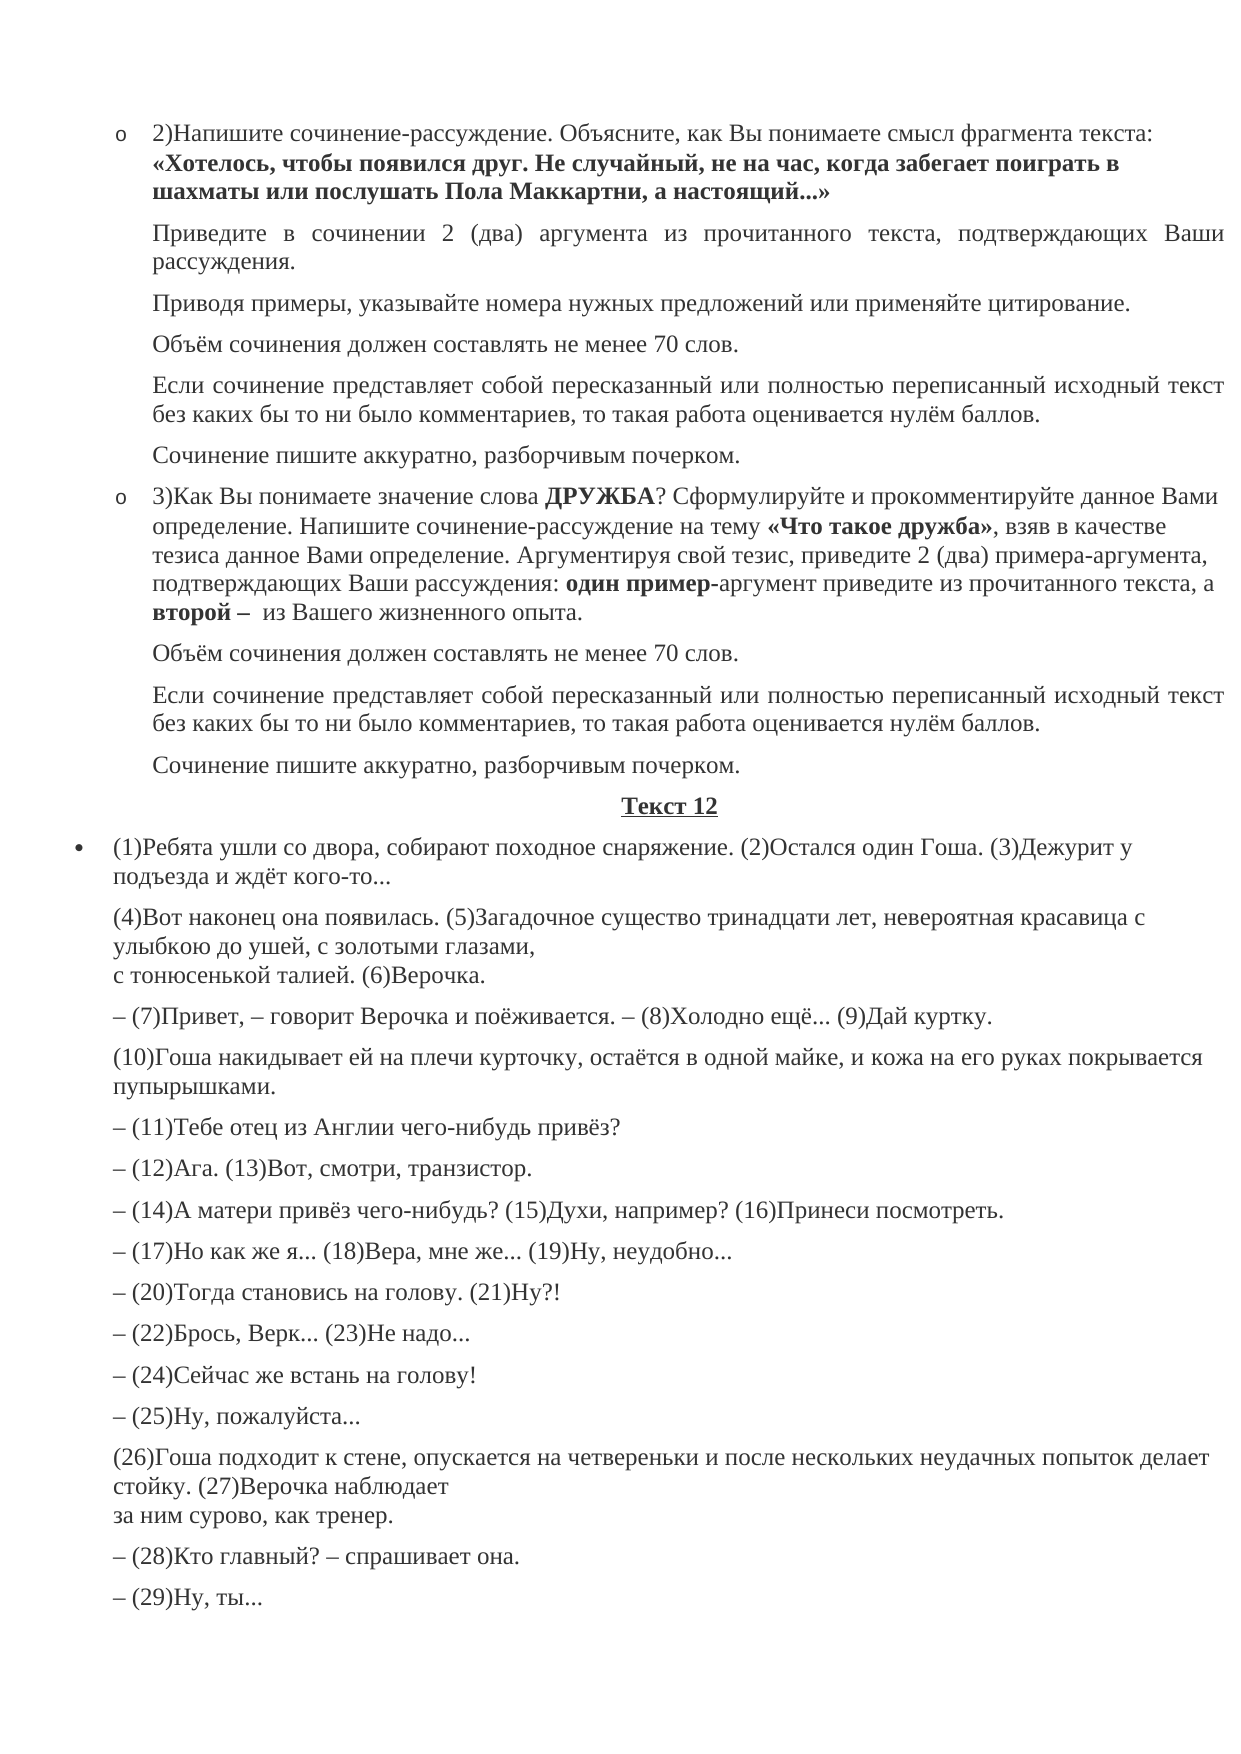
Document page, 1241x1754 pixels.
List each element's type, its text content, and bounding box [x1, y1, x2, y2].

text Объём сочинения должен составлять не менее 70 слов. [152, 329, 1226, 358]
text Приведите в сочинении 2 (два) аргумента из прочитанного текста, подтверждающих Ваши рассуждения. [152, 218, 1226, 275]
text – (22)Брось, Верк... (23)Не надо... [113, 1318, 1226, 1347]
text Объём сочинения должен составлять не менее 70 слов. [152, 638, 1226, 667]
text Если сочинение представляет собой пересказанный или полностью переписанный исходный текст без каких бы то ни было комментариев, то такая работа оценивается нулём баллов. [152, 370, 1226, 428]
text Текст 12 [113, 791, 1226, 820]
text Сочинение пишите аккуратно, разборчивым почерком. [152, 440, 1226, 469]
text – (7)Привет, – говорит Верочка и поёживается. – (8)Холодно ещё... (9)Дай куртку. [113, 1001, 1226, 1030]
text – (20)Тогда становись на голову. (21)Ну?! [113, 1277, 1226, 1306]
text Сочинение пишите аккуратно, разборчивым почерком. [152, 750, 1226, 778]
text Если сочинение представляет собой пересказанный или полностью переписанный исходный текст без каких бы то ни было комментариев, то такая работа оценивается нулём баллов. [152, 680, 1226, 737]
list 2)Напишите сочинение-рассуждение. Объясните, как Вы понимаете смысл фрагмента текста: «Хотелось, чтобы появился друг. Не случайный, не на час, когда забегает поиграть в шахматы или послушать Пола Маккартни, а настоящий...» [114, 118, 1226, 205]
list 3)Как Вы понимаете значение слова ДРУЖБА? Сформулируйте и прокомментируйте данное Вами определение. Напишите сочинение-рассуждение на тему «Что такое дружба», взяв в качестве тезиса данное Вами определение. Аргументируя свой тезис, приведите 2 (два) примера-аргумента, подтверждающих Ваши рассуждения: один пример-аргумент приведите из прочитанного текста, а второй – из Вашего жизненного опыта. [114, 481, 1226, 626]
text – (12)Ага. (13)Вот, смотри, транзистор. [113, 1153, 1226, 1182]
text – (24)Сейчас же встань на голову! [113, 1360, 1226, 1388]
text (26)Гоша подходит к стене, опускается на четвереньки и после нескольких неудачных попыток делает стойку. (27)Верочка наблюдает за ним сурово, как тренер. [113, 1442, 1226, 1528]
text – (29)Ну, ты... [113, 1582, 1226, 1611]
text (10)Гоша накидывает ей на плечи курточку, остаётся в одной майке, и кожа на его руках покрывается пупырышками. [113, 1042, 1226, 1100]
text – (25)Ну, пожалуйста... [113, 1401, 1226, 1430]
text – (17)Но как же я... (18)Вера, мне же... (19)Ну, неудобно... [113, 1236, 1226, 1265]
list (1)Ребята ушли со двора, собирают походное снаряжение. (2)Остался один Гоша. (3)Дежурит у подъезда и ждёт кого-то... [75, 832, 1226, 890]
text Приводя примеры, указывайте номера нужных предложений или применяйте цитирование. [152, 288, 1226, 316]
text – (28)Кто главный? – спрашивает она. [113, 1541, 1226, 1570]
text – (14)А матери привёз чего-нибудь? (15)Духи, например? (16)Принеси посмотреть. [113, 1195, 1226, 1223]
text (4)Вот наконец она появилась. (5)Загадочное существо тринадцати лет, невероятная красавица с улыбкою до ушей, с золотыми глазами, с тонюсенькой талией. (6)Верочка. [113, 902, 1226, 988]
text – (11)Тебе отец из Англии чего-нибудь привёз? [113, 1112, 1226, 1141]
